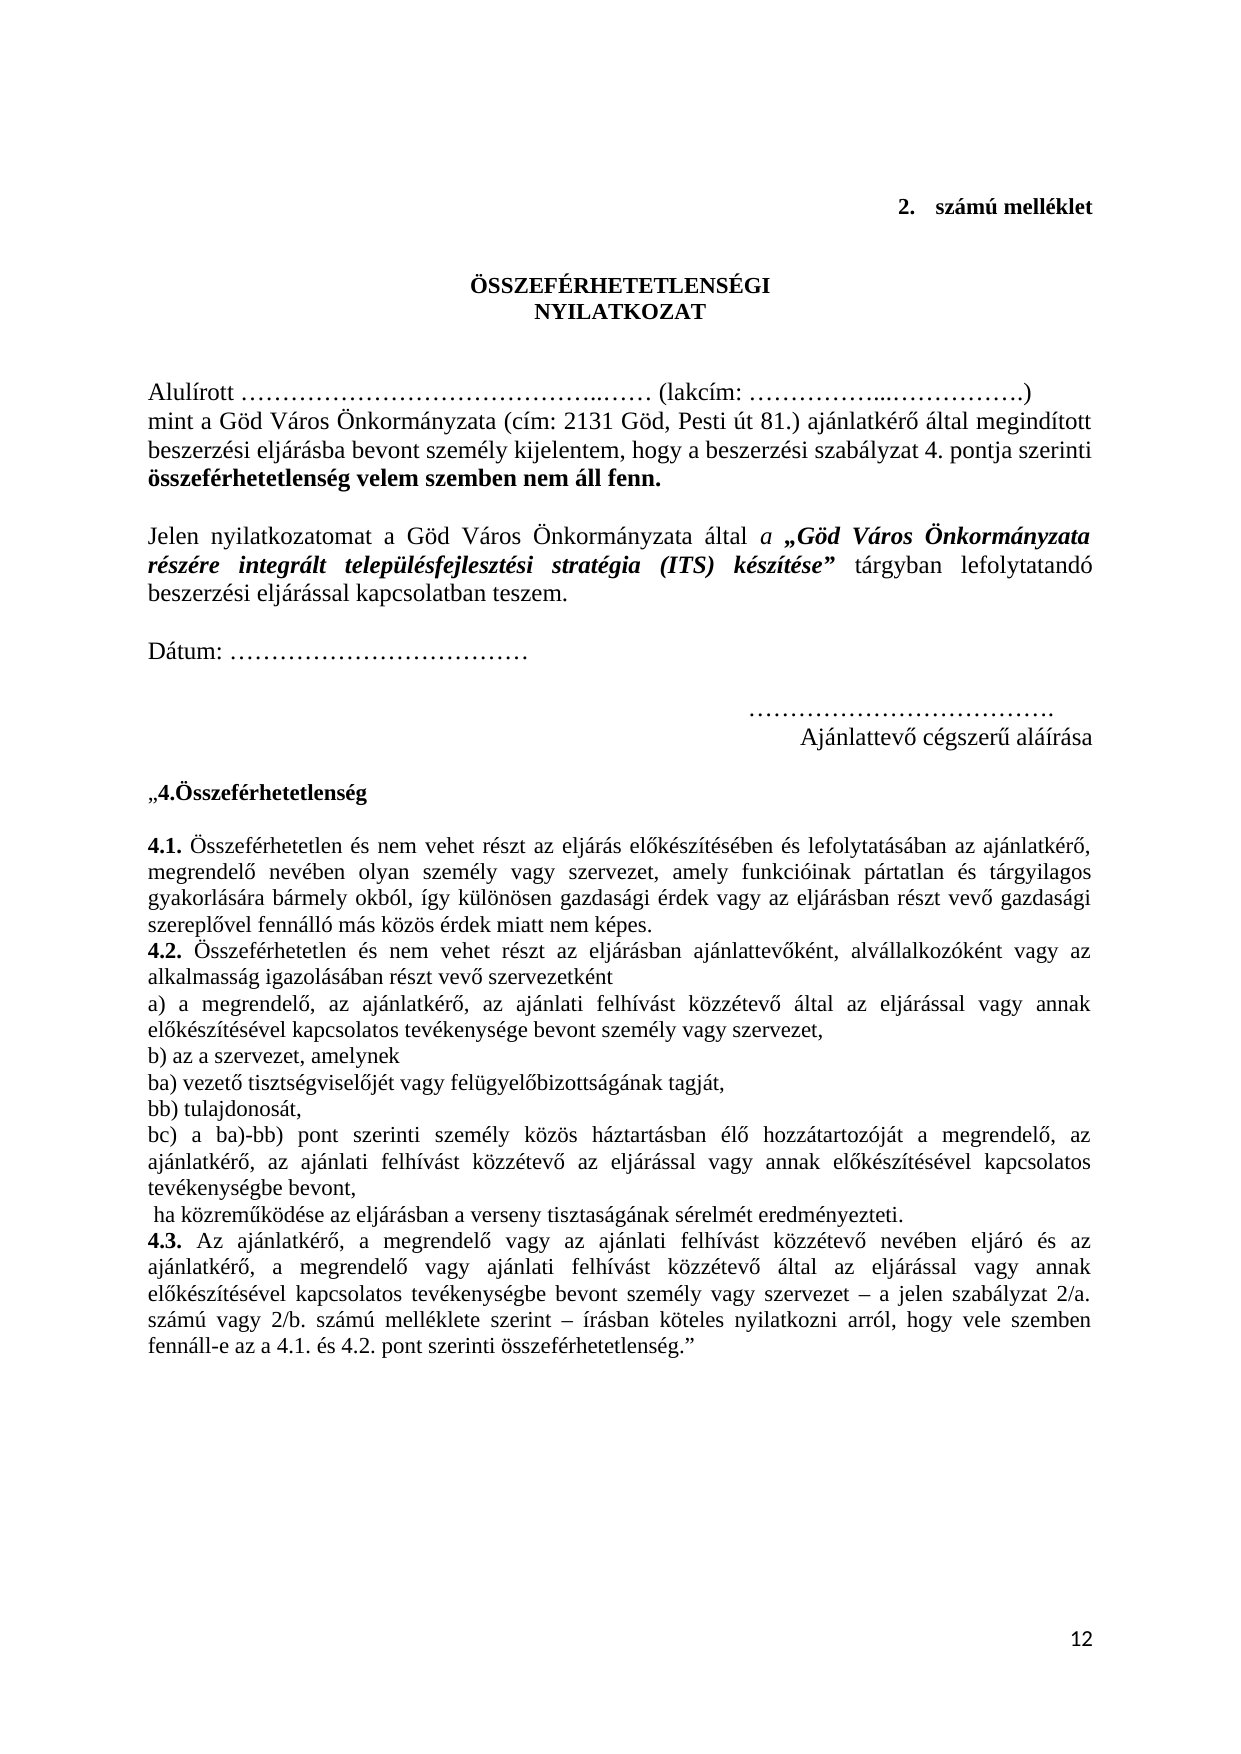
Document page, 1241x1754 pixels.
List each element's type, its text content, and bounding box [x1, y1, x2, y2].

text ha közreműködése az eljárásban a verseny tisztaságának sérelmét eredményezteti. [148, 1201, 1093, 1227]
text a) a megrendelő, az ajánlatkérő, az ajánlati felhívást közzétevő által az eljárással vagy annak előkészítésével kapcsolatos tevékenysége bevont személy vagy szervezet, [148, 990, 1093, 1042]
text bb) tulajdonosát, [148, 1095, 1093, 1122]
text 4.2. Összeférhetetlen és nem vehet részt az eljárásban ajánlattevőként, alvállalkozóként vagy az alkalmasság igazolásában részt vevő szervezetként [148, 937, 1093, 990]
text b) az a szervezet, amelynek [148, 1042, 1093, 1069]
list számú melléklet [162, 193, 1093, 219]
text ………………………………. [709, 693, 1093, 722]
text 4.3. Az ajánlatkérő, a megrendelő vagy az ajánlati felhívást közzétevő nevében eljáró és az ajánlatkérő, a megrendelő vagy ajánlati felhívást közzétevő által az eljárással vagy annak előkészítésével kapcsolatos tevékenységbe bevont személy vagy szervezet – a jelen szabályzat 2/a. számú vagy 2/b. számú melléklete szerint – írásban köteles nyilatkozni arról, hogy vele szemben fennáll-e az a 4.1. és 4.2. pont szerinti összeférhetetlenség.” [148, 1227, 1093, 1359]
text Alulírott ……………………………………..…… (lakcím: ……………...…………….) [148, 377, 1093, 406]
text Ajánlattevő cégszerű aláírása [148, 722, 1093, 751]
text bc) a ba)-bb) pont szerinti személy közös háztartásban élő hozzátartozóját a megrendelő, az ajánlatkérő, az ajánlati felhívást közzétevő az eljárással vagy annak előkészítésével kapcsolatos tevékenységbe bevont, [148, 1122, 1093, 1201]
text ba) vezető tisztségviselőjét vagy felügyelőbizottságának tagját, [148, 1069, 1093, 1095]
text Jelen nyilatkozatomat a Göd Város Önkormányzata által a „Göd Város Önkormányzata részére integrált településfejlesztési stratégia (ITS) készítése” tárgyban lefolytatandó beszerzési eljárással kapcsolatban teszem. [148, 521, 1093, 607]
text Dátum: ……………………………… [148, 636, 1093, 665]
text „4.Összeférhetetlenség [148, 779, 1093, 805]
text mint a Göd Város Önkormányzata (cím: 2131 Göd, Pesti út 81.) ajánlatkérő által megindított beszerzési eljárásba bevont személy kijelentem, hogy a beszerzési szabályzat 4. pontja szerinti összeférhetetlenség velem szemben nem áll fenn. [148, 406, 1093, 492]
text Összeférhetetlenségi [148, 272, 1093, 298]
text 4.1. Összeférhetetlen és nem vehet részt az eljárás előkészítésében és lefolytatásában az ajánlatkérő, megrendelő nevében olyan személy vagy szervezet, amely funkcióinak pártatlan és tárgyilagos gyakorlására bármely okból, így különösen gazdasági érdek vagy az eljárásban részt vevő gazdasági szereplővel fennálló más közös érdek miatt nem képes. [148, 832, 1093, 937]
text nyilatkozat [148, 298, 1093, 324]
